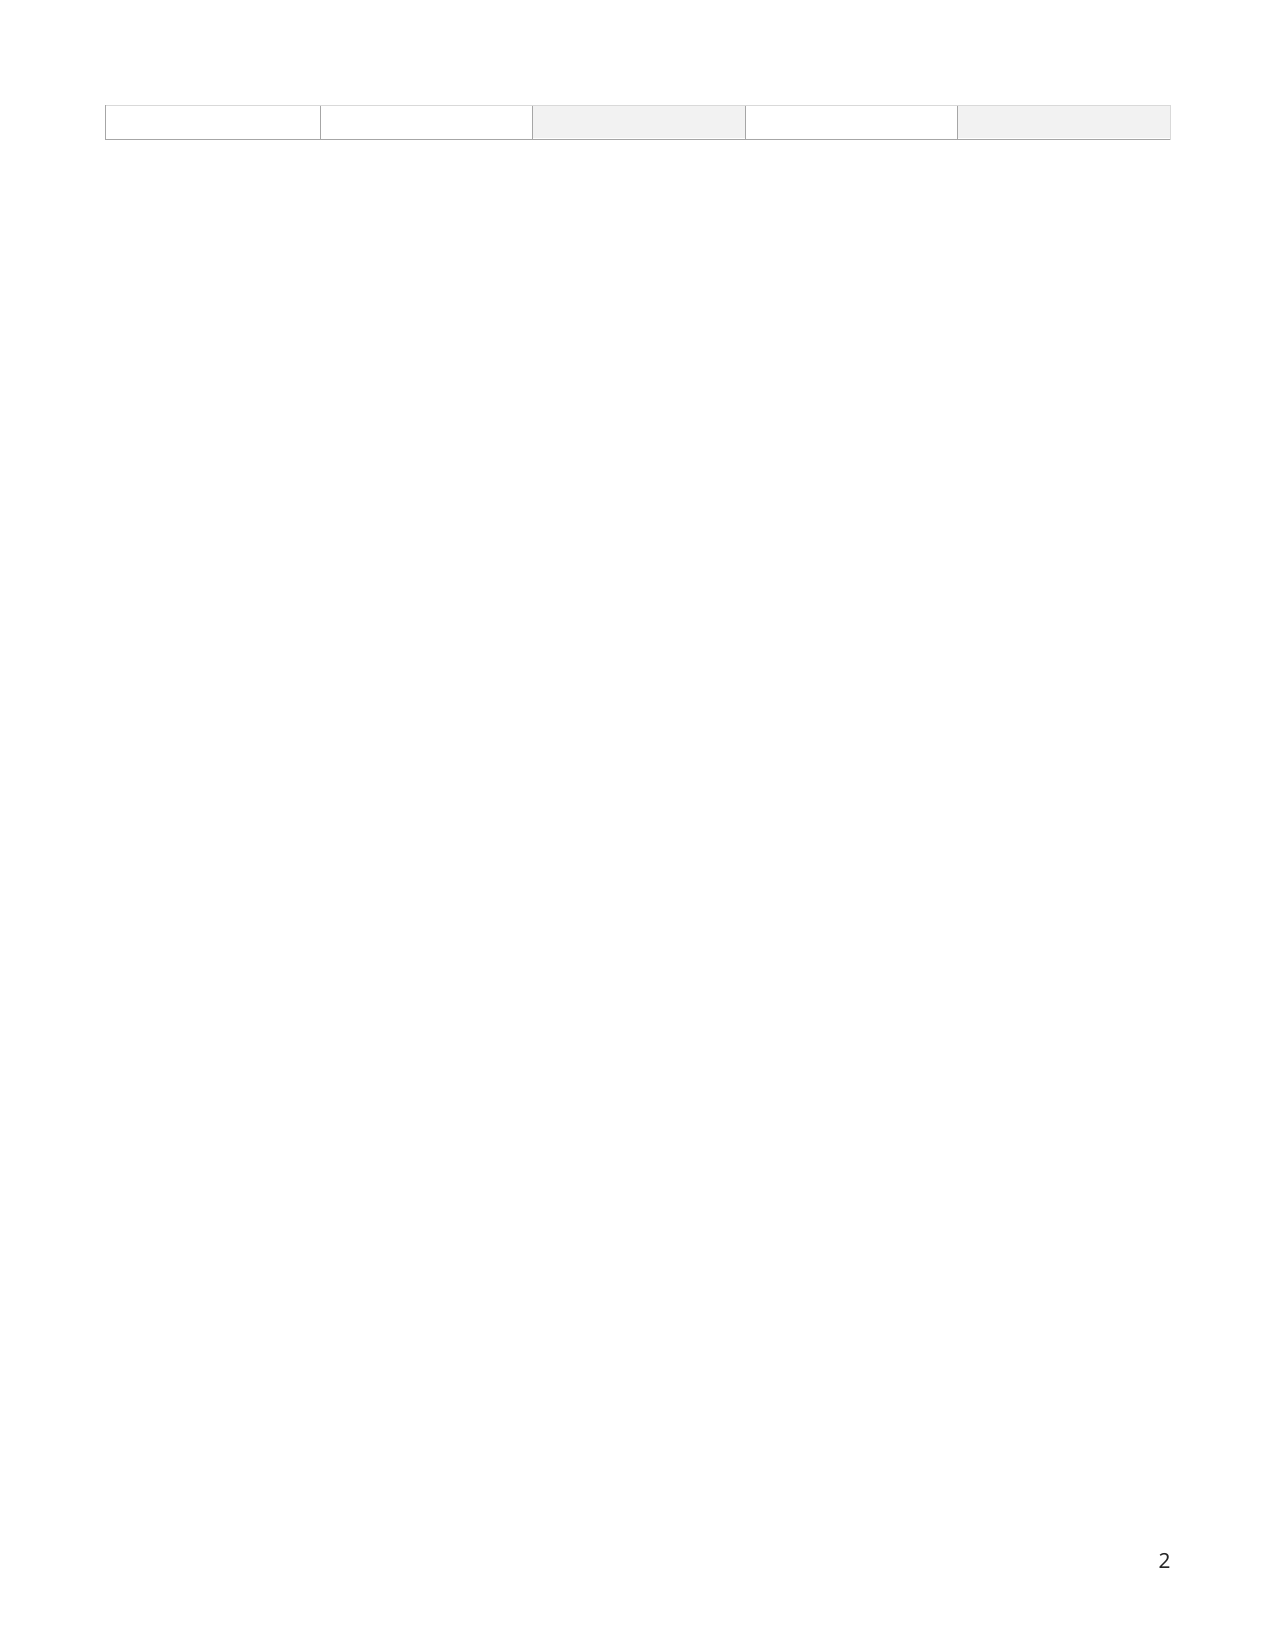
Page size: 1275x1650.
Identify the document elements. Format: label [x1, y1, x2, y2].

table_cell [533, 106, 745, 138]
table_cell [746, 106, 957, 138]
table_cell [958, 106, 1170, 138]
table_cell [106, 106, 320, 138]
table_cell [321, 106, 532, 138]
